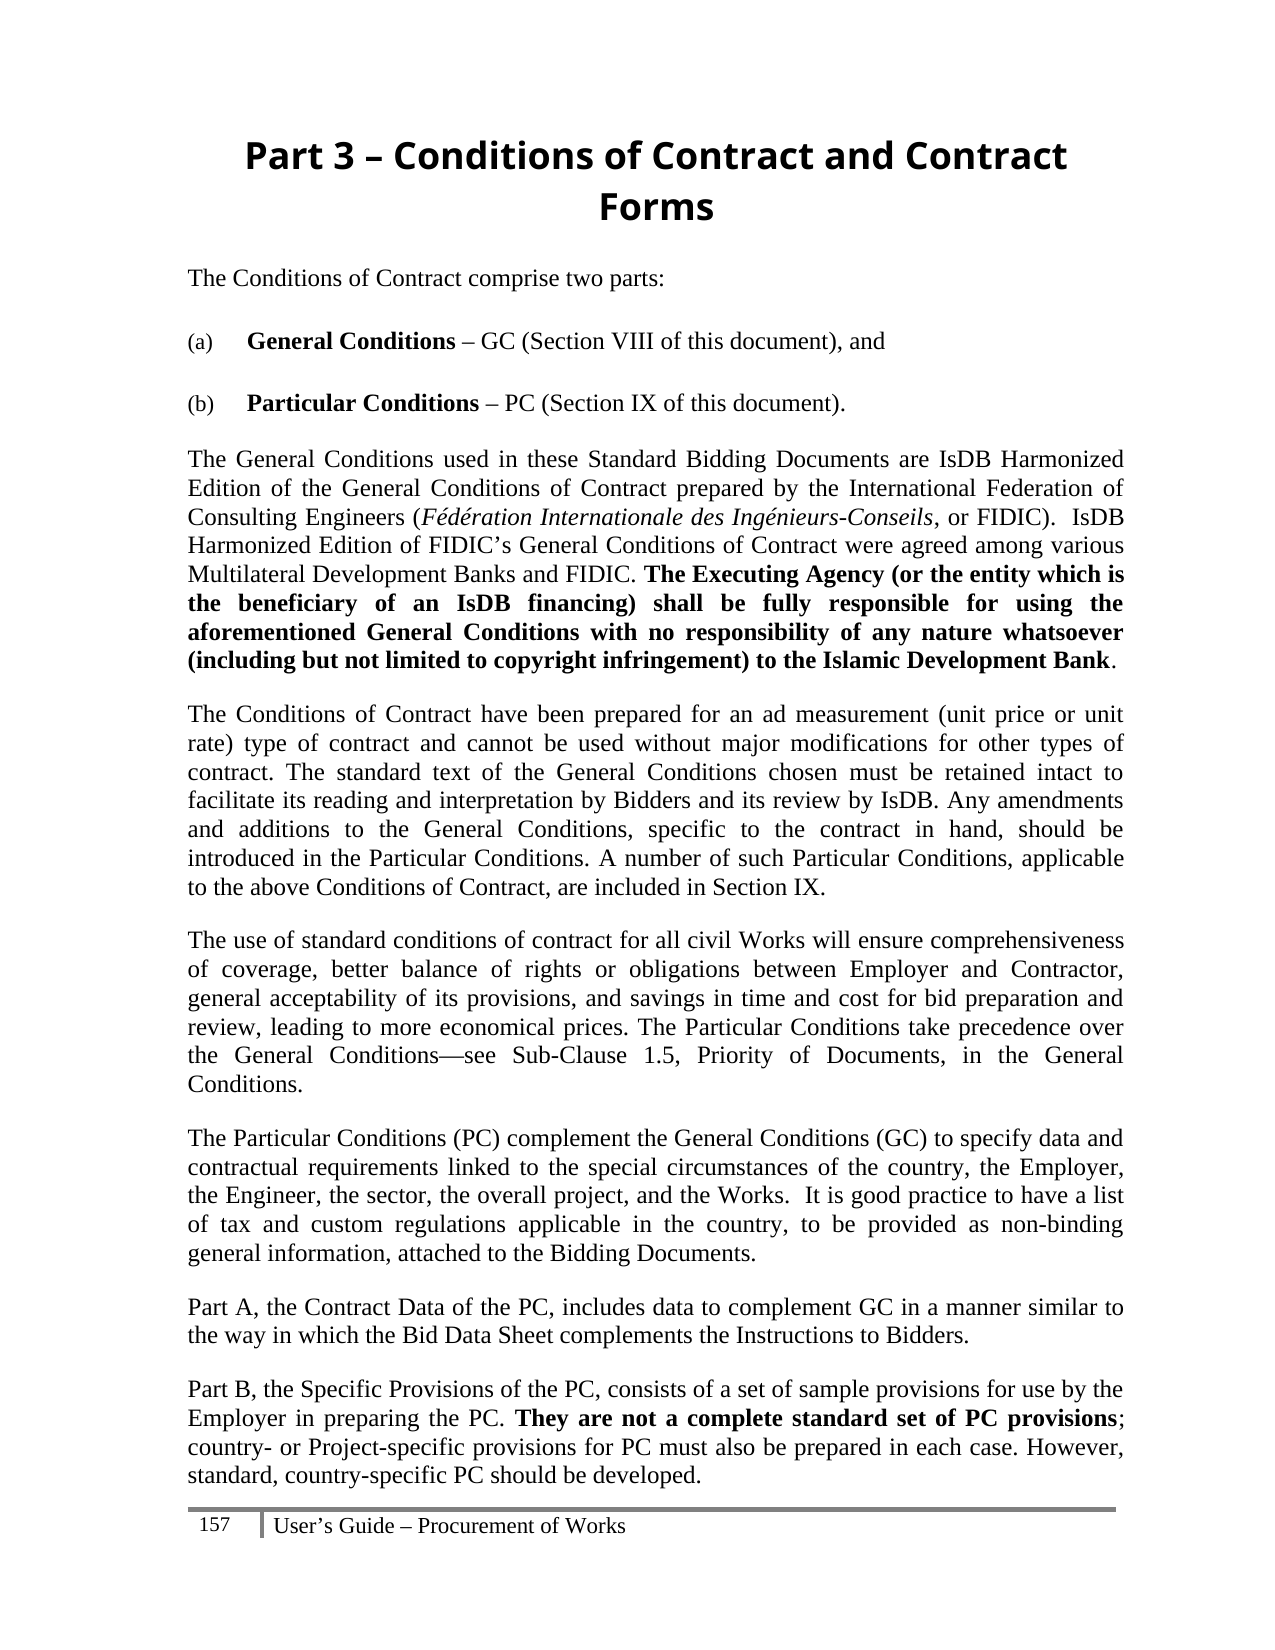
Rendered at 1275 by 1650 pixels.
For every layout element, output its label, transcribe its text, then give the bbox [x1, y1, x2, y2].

text Part 3 – Conditions of Contract and Contract Forms [187, 129, 1125, 232]
text The Conditions of Contract have been prepared for an ad measurement (unit price or unit rate) type of contract and cannot be used without major modifications for other types of contract. The standard text of the General Conditions chosen must be retained intact to facilitate its reading and interpretation by Bidders and its review by IsDB. Any amendments and additions to the General Conditions, specific to the contract in hand, should be introduced in the Particular Conditions. A number of such Particular Conditions, applicable to the above Conditions of Contract, are included in Section IX. [187, 699, 1125, 900]
list General Conditions – GC (Section VIII of this document), and [187, 319, 1125, 357]
text The General Conditions used in these Standard Bidding Documents are IsDB Harmonized Edition of the General Conditions of Contract prepared by the International Federation of Consulting Engineers (Fédération Internationale des Ingénieurs-Conseils, or FIDIC). IsDB Harmonized Edition of FIDIC’s General Conditions of Contract were agreed among various Multilateral Development Banks and FIDIC. The Executing Agency (or the entity which is the beneficiary of an IsDB financing) shall be fully responsible for using the aforementioned General Conditions with no responsibility of any nature whatsoever (including but not limited to copyright infringement) to the Islamic Development Bank. [187, 444, 1125, 674]
text Part A, the Contract Data of the PC, includes data to complement GC in a manner similar to the way in which the Bid Data Sheet complements the Instructions to Bidders. [187, 1292, 1125, 1349]
text The use of standard conditions of contract for all civil Works will ensure comprehensiveness of coverage, better balance of rights or obligations between Employer and Contractor, general acceptability of its provisions, and savings in time and cost for bid preparation and review, leading to more economical prices. The Particular Conditions take precedence over the General Conditions—see Sub-Clause 1.5, Priority of Documents, in the General Conditions. [187, 925, 1125, 1098]
text The Conditions of Contract comprise two parts: [187, 257, 1125, 294]
list Particular Conditions – PC (Section IX of this document). [187, 382, 1125, 419]
text Part B, the Specific Provisions of the PC, consists of a set of sample provisions for use by the Employer in preparing the PC. They are not a complete standard set of PC provisions; country- or Project-specific provisions for PC must also be prepared in each case. However, standard, country-specific PC should be developed. [187, 1374, 1125, 1489]
text The Particular Conditions (PC) complement the General Conditions (GC) to specify data and contractual requirements linked to the special circumstances of the country, the Employer, the Engineer, the sector, the overall project, and the Works. It is good practice to have a list of tax and custom regulations applicable in the country, to be provided as non-binding general information, attached to the Bidding Documents. [187, 1123, 1125, 1267]
